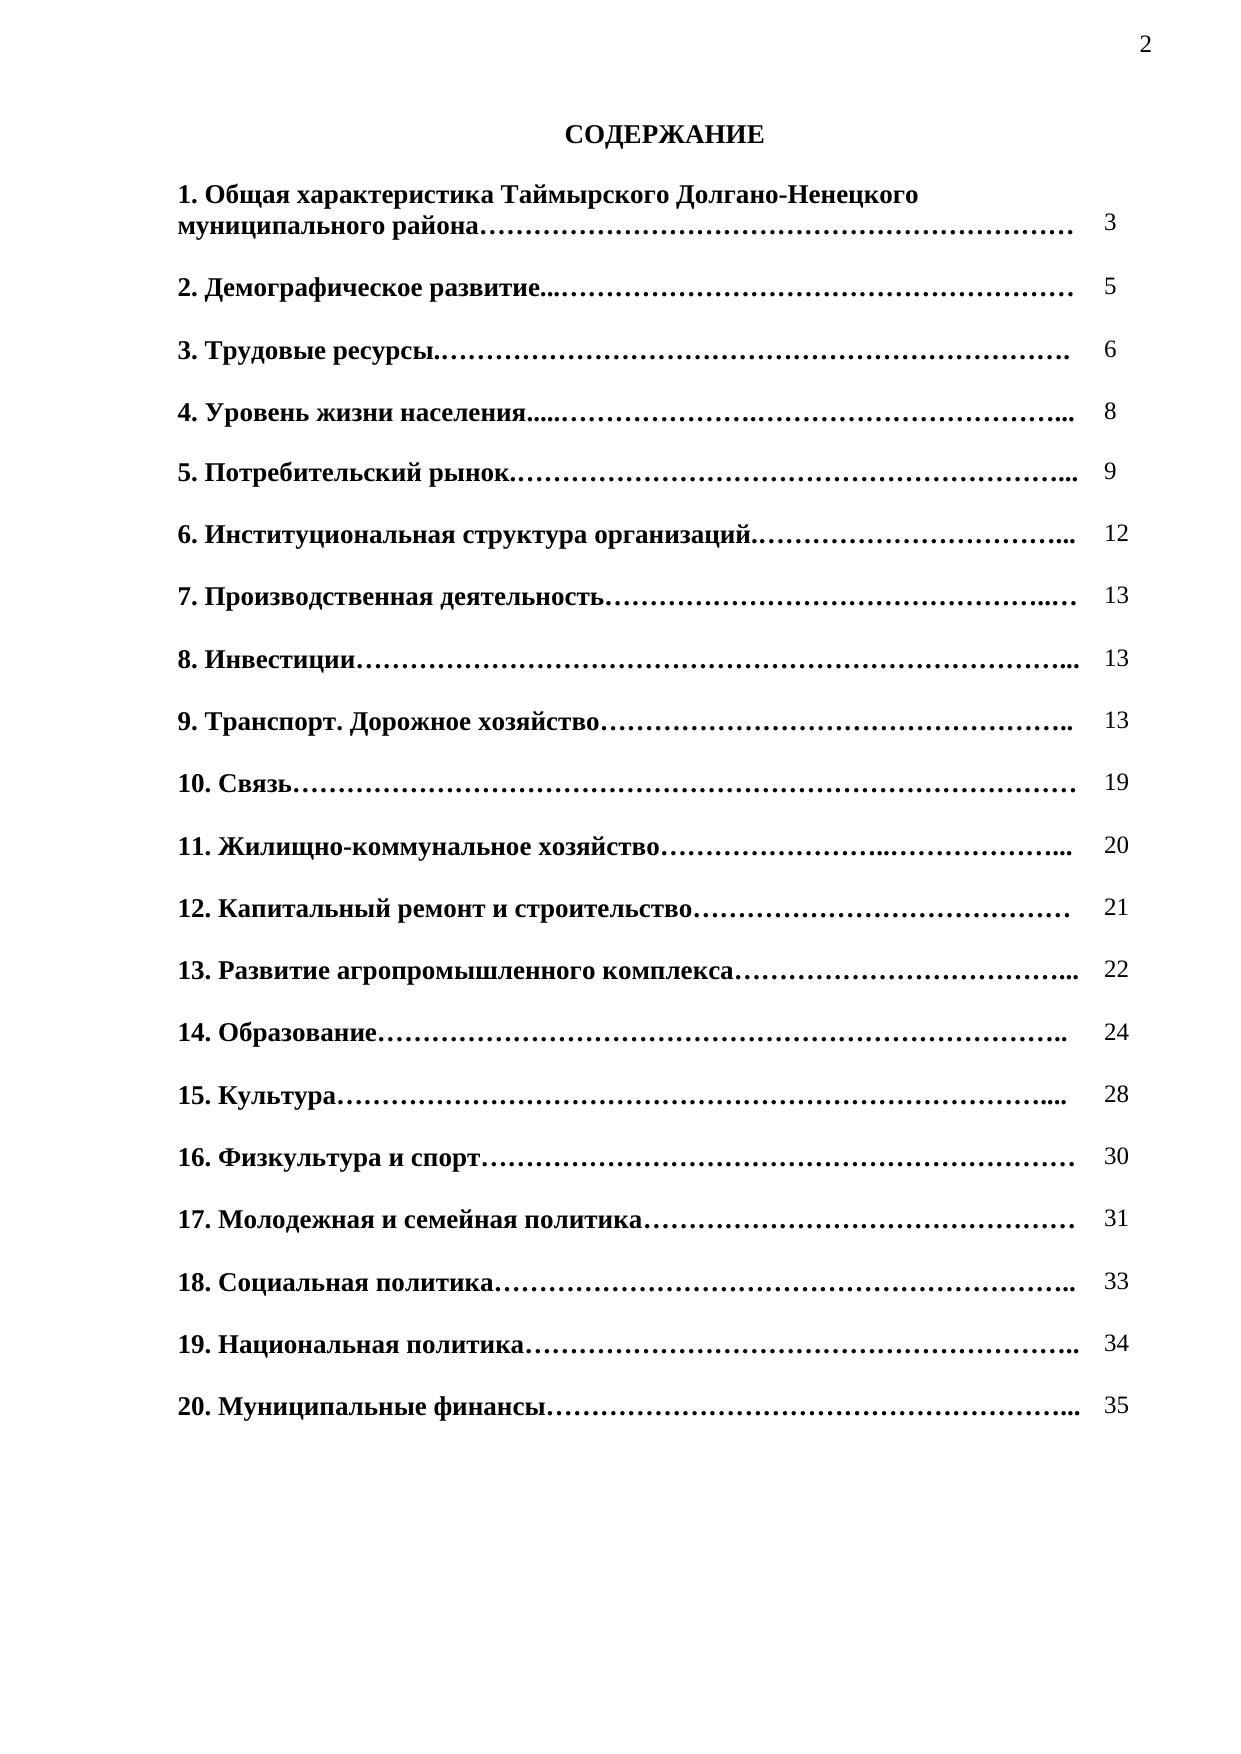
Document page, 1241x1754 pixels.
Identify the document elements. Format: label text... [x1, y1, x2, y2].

table_cell 21 [1093, 892, 1163, 954]
table_cell 12. Капитальный ремонт и строительство…………………………………… [166, 892, 1093, 954]
table_cell 13 [1093, 705, 1163, 767]
table_cell 5. Потребительский рынок.……………………………………………………... [166, 456, 1093, 518]
table_cell 28 [1093, 1079, 1163, 1141]
table_cell 8 [1093, 396, 1163, 456]
table_cell 4. Уровень жизни населения.....………………….……………………………... [166, 396, 1093, 456]
table_cell 30 [1093, 1141, 1163, 1203]
table_cell 11. Жилищно-коммунальное хозяйство……………………..………………... [166, 830, 1093, 892]
table_cell 15. Культура…………………………………………………………………….... [166, 1079, 1093, 1141]
table_cell 8. Инвестиции……………………………………………………………………... [166, 643, 1093, 705]
table_cell 16. Физкультура и спорт………………………………………………………… [166, 1141, 1093, 1203]
table_cell 5 [1093, 271, 1163, 334]
table_cell 7. Производственная деятельность…………………………………………..… [166, 581, 1093, 643]
table_cell 17. Молодежная и семейная политика………………………………………… [166, 1204, 1093, 1266]
text СОДЕРЖАНИЕ [177, 118, 1152, 149]
table_cell 20. Муниципальные финансы…………………………………………………... [166, 1390, 1093, 1453]
table_cell 22 [1093, 954, 1163, 1017]
table_cell 9 [1093, 456, 1163, 518]
table_cell 33 [1093, 1266, 1163, 1328]
table_cell 35 [1093, 1390, 1163, 1453]
table_cell 20 [1093, 830, 1163, 892]
table_cell 19 [1093, 768, 1163, 830]
table_cell 13. Развитие агропромышленного комплекса………………………………... [166, 954, 1093, 1017]
table_cell 6. Институциональная структура организаций.……………………………... [166, 518, 1093, 581]
table_cell 13 [1093, 643, 1163, 705]
table_cell 24 [1093, 1017, 1163, 1079]
table_cell 34 [1093, 1328, 1163, 1390]
table_cell 3. Трудовые ресурсы.……………………………………………………………. [166, 334, 1093, 396]
table_header 1. Общая характеристика Таймырского Долгано-Ненецкого муниципального района………………………………………………………… [166, 178, 1093, 271]
table_cell 13 [1093, 581, 1163, 643]
table_cell 9. Транспорт. Дорожное хозяйство…………………………………………….. [166, 705, 1093, 767]
table_cell 31 [1093, 1204, 1163, 1266]
table_cell 19. Национальная политика…………………………………………………….. [166, 1328, 1093, 1390]
table_cell 12 [1093, 518, 1163, 581]
table_header 3 [1093, 178, 1163, 271]
table_cell 14. Образование………………………………………………………………….. [166, 1017, 1093, 1079]
table_cell 2. Демографическое развитие...………………………………………………… [166, 271, 1093, 334]
table_cell 6 [1093, 334, 1163, 396]
table_cell 10. Связь…………………………………………………………………………… [166, 768, 1093, 830]
table_cell 18. Социальная политика……………………………………………………….. [166, 1266, 1093, 1328]
